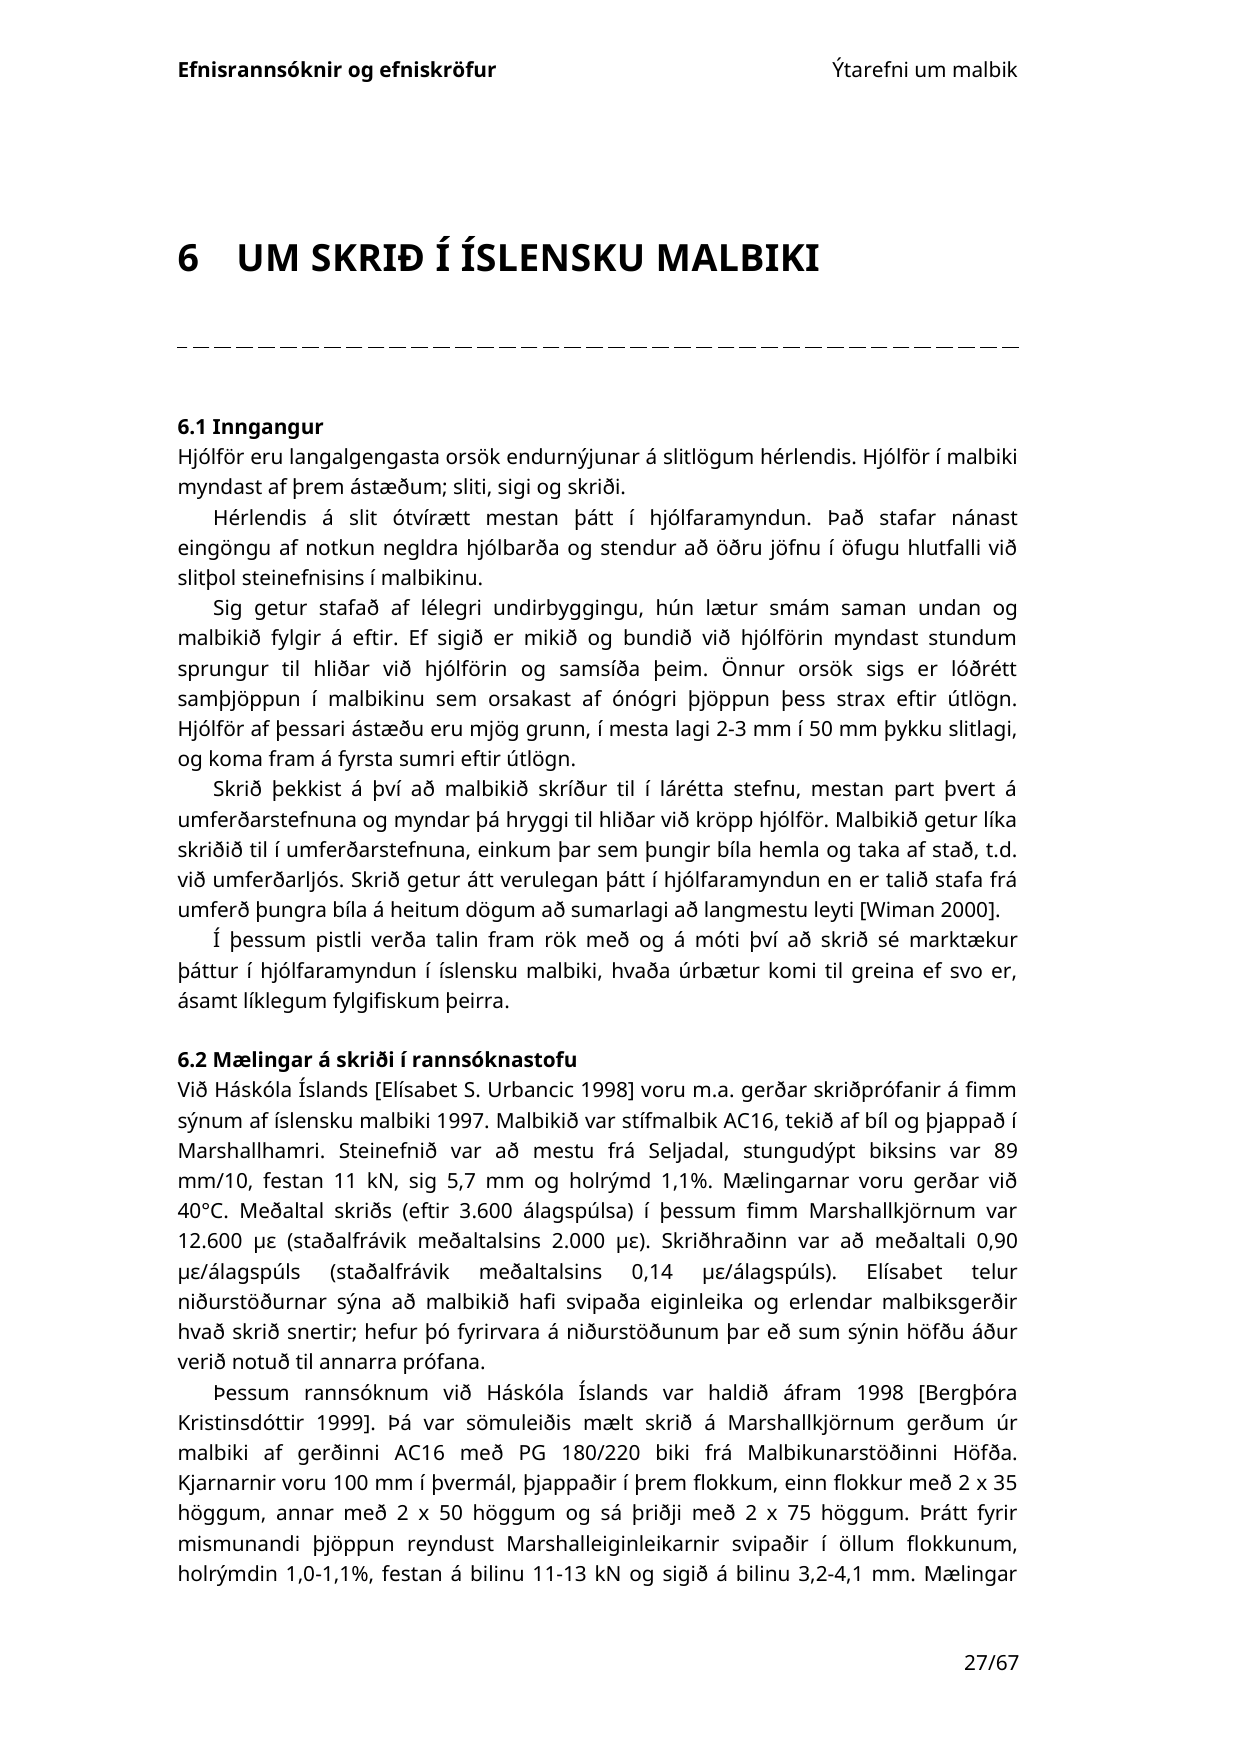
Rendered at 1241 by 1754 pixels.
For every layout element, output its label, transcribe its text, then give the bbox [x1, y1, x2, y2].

text Skrið þekkist á því að malbikið skríður til í lárétta stefnu, mestan part þvert á umferðarstefnuna og myndar þá hryggi til hliðar við kröpp hjólför. Malbikið getur líka skriðið til í umferðarstefnuna, einkum þar sem þungir bíla hemla og taka af stað, t.d. við umferðarljós. Skrið getur átt verulegan þátt í hjólfaramyndun en er talið stafa frá umferð þungra bíla á heitum dögum að sumarlagi að langmestu leyti [Wiman 2000]. [177, 773, 1019, 924]
text Sig getur stafað af lélegri undirbyggingu, hún lætur smám saman undan og malbikið fylgir á eftir. Ef sigið er mikið og bundið við hjólförin myndast stundum sprungur til hliðar við hjólförin og samsíða þeim. Önnur orsök sigs er lóðrétt samþjöppun í malbikinu sem orsakast af ónógri þjöppun þess strax eftir útlögn. Hjólför af þessari ástæðu eru mjög grunn, í mesta lagi 2-3 mm í 50 mm þykku slitlagi, og koma fram á fyrsta sumri eftir útlögn. [177, 591, 1019, 773]
text Hérlendis á slit ótvírætt mestan þátt í hjólfaramyndun. Það stafar nánast eingöngu af notkun negldra hjólbarða og stendur að öðru jöfnu í öfugu hlutfalli við slitþol steinefnisins í malbikinu. [177, 501, 1019, 591]
subtitle Inngangur [177, 410, 1019, 440]
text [177, 1376, 1019, 1587]
subtitle UM SKRIÐ Í ÍSLENSKU MALBIKI [177, 219, 1019, 348]
text Í þessum pistli verða talin fram rök með og á móti því að skrið sé marktækur þáttur í hjólfaramyndun í íslensku malbiki, hvaða úrbætur komi til greina ef svo er, ásamt líklegum fylgifiskum þeirra. [177, 924, 1019, 1014]
subtitle Mælingar á skriði í rannsóknastofu [177, 1043, 1019, 1074]
text Hjólför eru langalgengasta orsök endurnýjunar á slitlögum hérlendis. Hjólför í malbiki myndast af þrem ástæðum; sliti, sigi og skriði. [177, 440, 1019, 501]
text Við Háskóla Íslands [Elísabet S. Urbancic 1998] voru m.a. gerðar skriðprófanir á fimm sýnum af íslensku malbiki 1997. Malbikið var stífmalbik AC16, tekið af bíl og þjappað í Marshallhamri. Steinefnið var að mestu frá Seljadal, stungudýpt biksins var 89 mm/10, festan 11 kN, sig 5,7 mm og holrýmd 1,1%. Mælingarnar voru gerðar við 40°C. Meðaltal skriðs (eftir 3.600 álagspúlsa) í þessum fimm Marshallkjörnum var 12.600 με (staðalfrávik meðaltalsins 2.000 με). Skriðhraðinn var að meðaltali 0,90 με/álagspúls (staðalfrávik meðaltalsins 0,14 με/álagspúls). Elísabet telur niðurstöðurnar sýna að malbikið hafi svipaða eiginleika og erlendar malbiksgerðir hvað skrið snertir; hefur þó fyrirvara á niðurstöðunum þar eð sum sýnin höfðu áður verið notuð til annarra prófana. [177, 1074, 1019, 1376]
